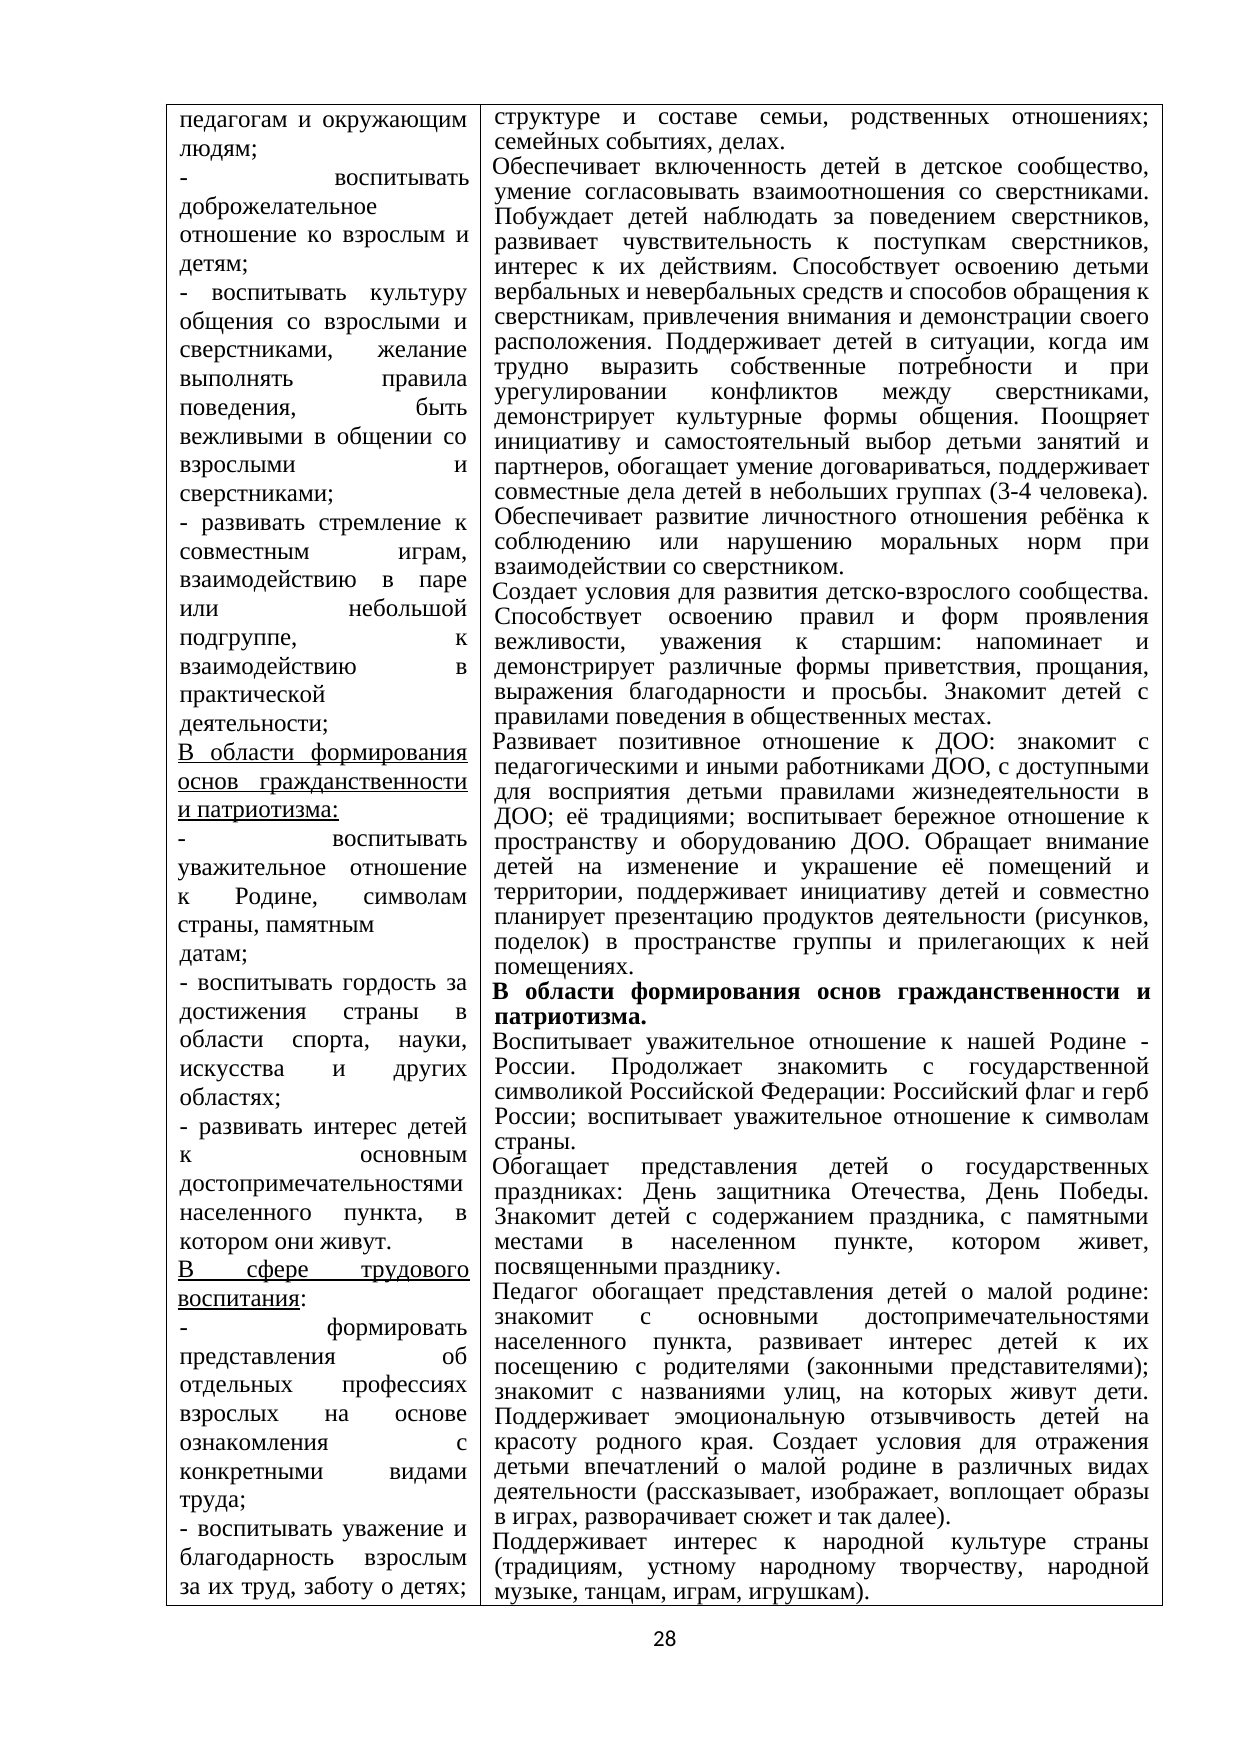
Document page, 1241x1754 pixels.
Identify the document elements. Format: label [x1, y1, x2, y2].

table_cell [481, 105, 1162, 1604]
table_cell [167, 105, 480, 1604]
